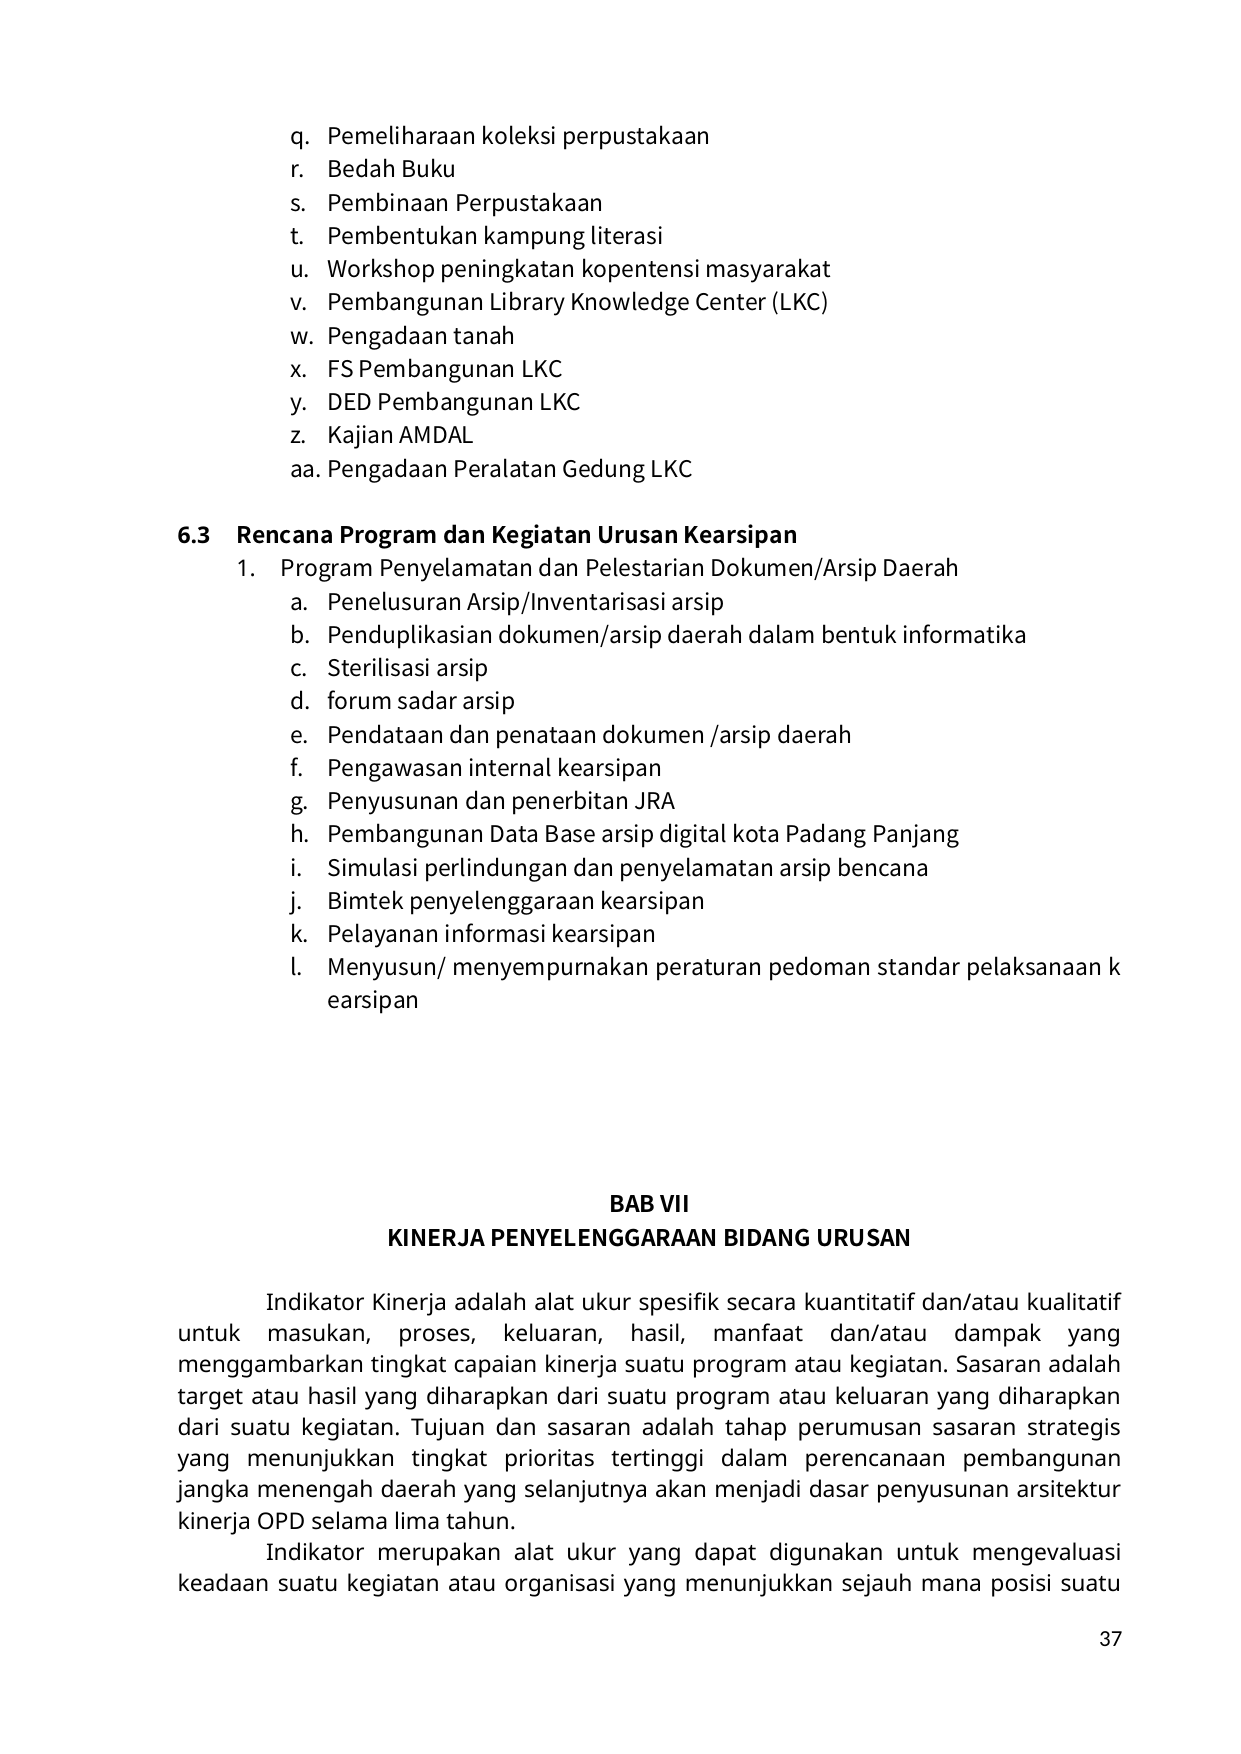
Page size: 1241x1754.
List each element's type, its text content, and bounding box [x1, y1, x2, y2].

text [177, 1536, 1122, 1598]
list Workshop peningkatan kopentensi masyarakat [290, 251, 1122, 284]
list Pengawasan internal kearsipan [290, 750, 1122, 783]
list Pendataan dan penataan dokumen /arsip daerah [290, 716, 1122, 750]
list Bimtek penyelenggaraan kearsipan [290, 883, 1122, 916]
list Pemeliharaan koleksi perpustakaan [290, 118, 1122, 151]
text BAB VII [177, 1186, 1122, 1219]
list Penyusunan dan penerbitan JRA [290, 783, 1122, 816]
text Indikator Kinerja adalah alat ukur spesifik secara kuantitatif dan/atau kualitatif untuk masukan, proses, keluaran, hasil, manfaat dan/atau dampak yang menggambarkan tingkat capaian kinerja suatu program atau kegiatan. Sasaran adalah target atau hasil yang diharapkan dari suatu program atau keluaran yang diharapkan dari suatu kegiatan. Tujuan dan sasaran adalah tahap perumusan sasaran strategis yang menunjukkan tingkat prioritas tertinggi dalam perencanaan pembangunan jangka menengah daerah yang selanjutnya akan menjadi dasar penyusunan arsitektur kinerja OPD selama lima tahun. [177, 1286, 1122, 1536]
list Program Penyelamatan dan Pelestarian Dokumen/Arsip Daerah [222, 550, 1122, 583]
list Bedah Buku [290, 151, 1122, 184]
list Simulasi perlindungan dan penyelamatan arsip bencana [290, 849, 1122, 883]
list DED Pembangunan LKC [290, 384, 1122, 417]
list FS Pembangunan LKC [290, 351, 1122, 384]
list Pelayanan informasi kearsipan [290, 916, 1122, 949]
list Rencana Program dan Kegiatan Urusan Kearsipan [177, 517, 1122, 550]
list Pengadaan tanah [290, 317, 1122, 351]
list Pembangunan Library Knowledge Center (LKC) [290, 284, 1122, 317]
list Kajian AMDAL [290, 417, 1122, 450]
list Pembangunan Data Base arsip digital kota Padang Panjang [290, 816, 1122, 849]
text KINERJA PENYELENGGARAAN BIDANG URUSAN [177, 1219, 1122, 1253]
list forum sadar arsip [290, 683, 1122, 716]
list Pengadaan Peralatan Gedung LKC [290, 450, 1122, 484]
list Pembinaan Perpustakaan [290, 184, 1122, 218]
list Penduplikasian dokumen/arsip daerah dalam bentuk informatika [290, 617, 1122, 650]
list Penelusuran Arsip/Inventarisasi arsip [290, 583, 1122, 617]
list Pembentukan kampung literasi [290, 218, 1122, 251]
list Menyusun/ menyempurnakan peraturan pedoman standar pelaksanaan kearsipan [290, 949, 1122, 1016]
list Sterilisasi arsip [290, 650, 1122, 683]
